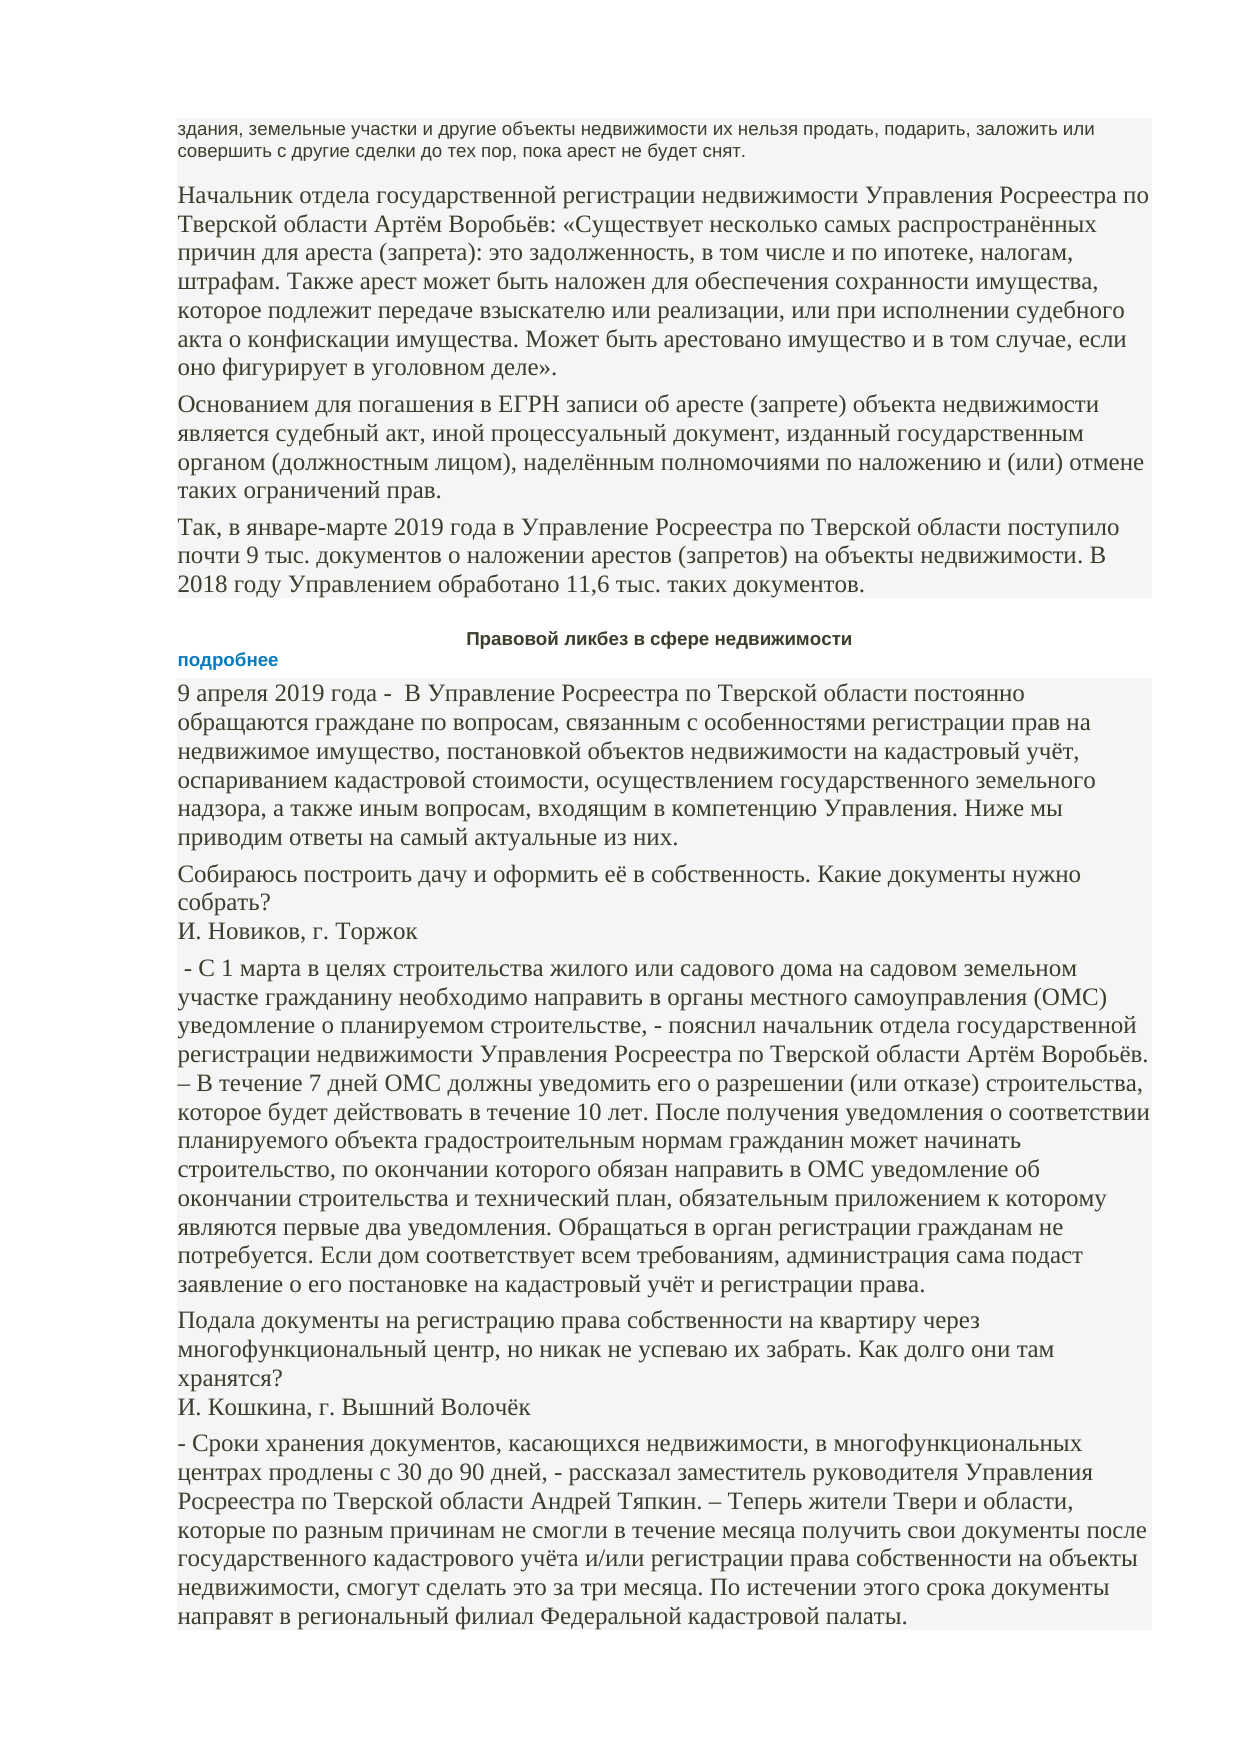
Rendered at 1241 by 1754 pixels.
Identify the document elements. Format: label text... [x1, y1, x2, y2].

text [177, 118, 1152, 161]
text подробнее [177, 649, 1152, 671]
text 9 апреля 2019 года - В Управление Росреестра по Тверской области постоянно обращаются граждане по вопросам, связанным с особенностями регистрации прав на недвижимое имущество, постановкой объектов недвижимости на кадастровый учёт, оспариванием кадастровой стоимости, осуществлением государственного земельного надзора, а также иным вопросам, входящим в компетенцию Управления. Ниже мы приводим ответы на самый актуальные из них. [177, 678, 1152, 851]
text - С 1 марта в целях строительства жилого или садового дома на садовом земельном участке гражданину необходимо направить в органы местного самоуправления (ОМС) уведомление о планируемом строительстве, - пояснил начальник отдела государственной регистрации недвижимости Управления Росреестра по Тверской области Артём Воробьёв. – В течение 7 дней ОМС должны уведомить его о разрешении (или отказе) строительства, которое будет действовать в течение 10 лет. После получения уведомления о соответствии планируемого объекта градостроительным нормам гражданин может начинать строительство, по окончании которого обязан направить в ОМС уведомление об окончании строительства и технический план, обязательным приложением к которому являются первые два уведомления. Обращаться в орган регистрации гражданам не потребуется. Если дом соответствует всем требованиям, администрация сама подаст заявление о его постановке на кадастровый учёт и регистрации права. [177, 953, 1152, 1298]
text Основанием для погашения в ЕГРН записи об аресте (запрете) объекта недвижимости является судебный акт, иной процессуальный документ, изданный государственным органом (должностным лицом), наделённым полномочиями по наложению и (или) отмене таких ограничений прав. [177, 389, 1152, 504]
text - Сроки хранения документов, касающихся недвижимости, в многофункциональных центрах продлены с 30 до 90 дней, - рассказал заместитель руководителя Управления Росреестра по Тверской области Андрей Тяпкин. – Теперь жители Твери и области, которые по разным причинам не смогли в течение месяца получить свои документы после государственного кадастрового учёта и/или регистрации права собственности на объекты недвижимости, смогут сделать это за три месяца. По истечении этого срока документы направят в региональный филиал Федеральной кадастровой палаты. [177, 1428, 1152, 1630]
text Правовой ликбез в сфере недвижимости [177, 627, 1152, 649]
text Подала документы на регистрацию права собственности на квартиру через многофункциональный центр, но никак не успеваю их забрать. Как долго они там хранятся? И. Кошкина, г. Вышний Волочёк [177, 1306, 1152, 1421]
text Собираюсь построить дачу и оформить её в собственность. Какие документы нужно собрать? И. Новиков, г. Торжок [177, 859, 1152, 945]
text Начальник отдела государственной регистрации недвижимости Управления Росреестра по Тверской области Артём Воробьёв: «Существует несколько самых распространённых причин для ареста (запрета): это задолженность, в том числе и по ипотеке, налогам, штрафам. Также арест может быть наложен для обеспечения сохранности имущества, которое подлежит передаче взыскателю или реализации, или при исполнении судебного акта о конфискации имущества. Может быть арестовано имущество и в том случае, если оно фигурирует в уголовном деле». [177, 180, 1152, 381]
text Так, в январе-марте 2019 года в Управление Росреестра по Тверской области поступило почти 9 тыс. документов о наложении арестов (запретов) на объекты недвижимости. В 2018 году Управлением обработано 11,6 тыс. таких документов. [177, 512, 1152, 598]
